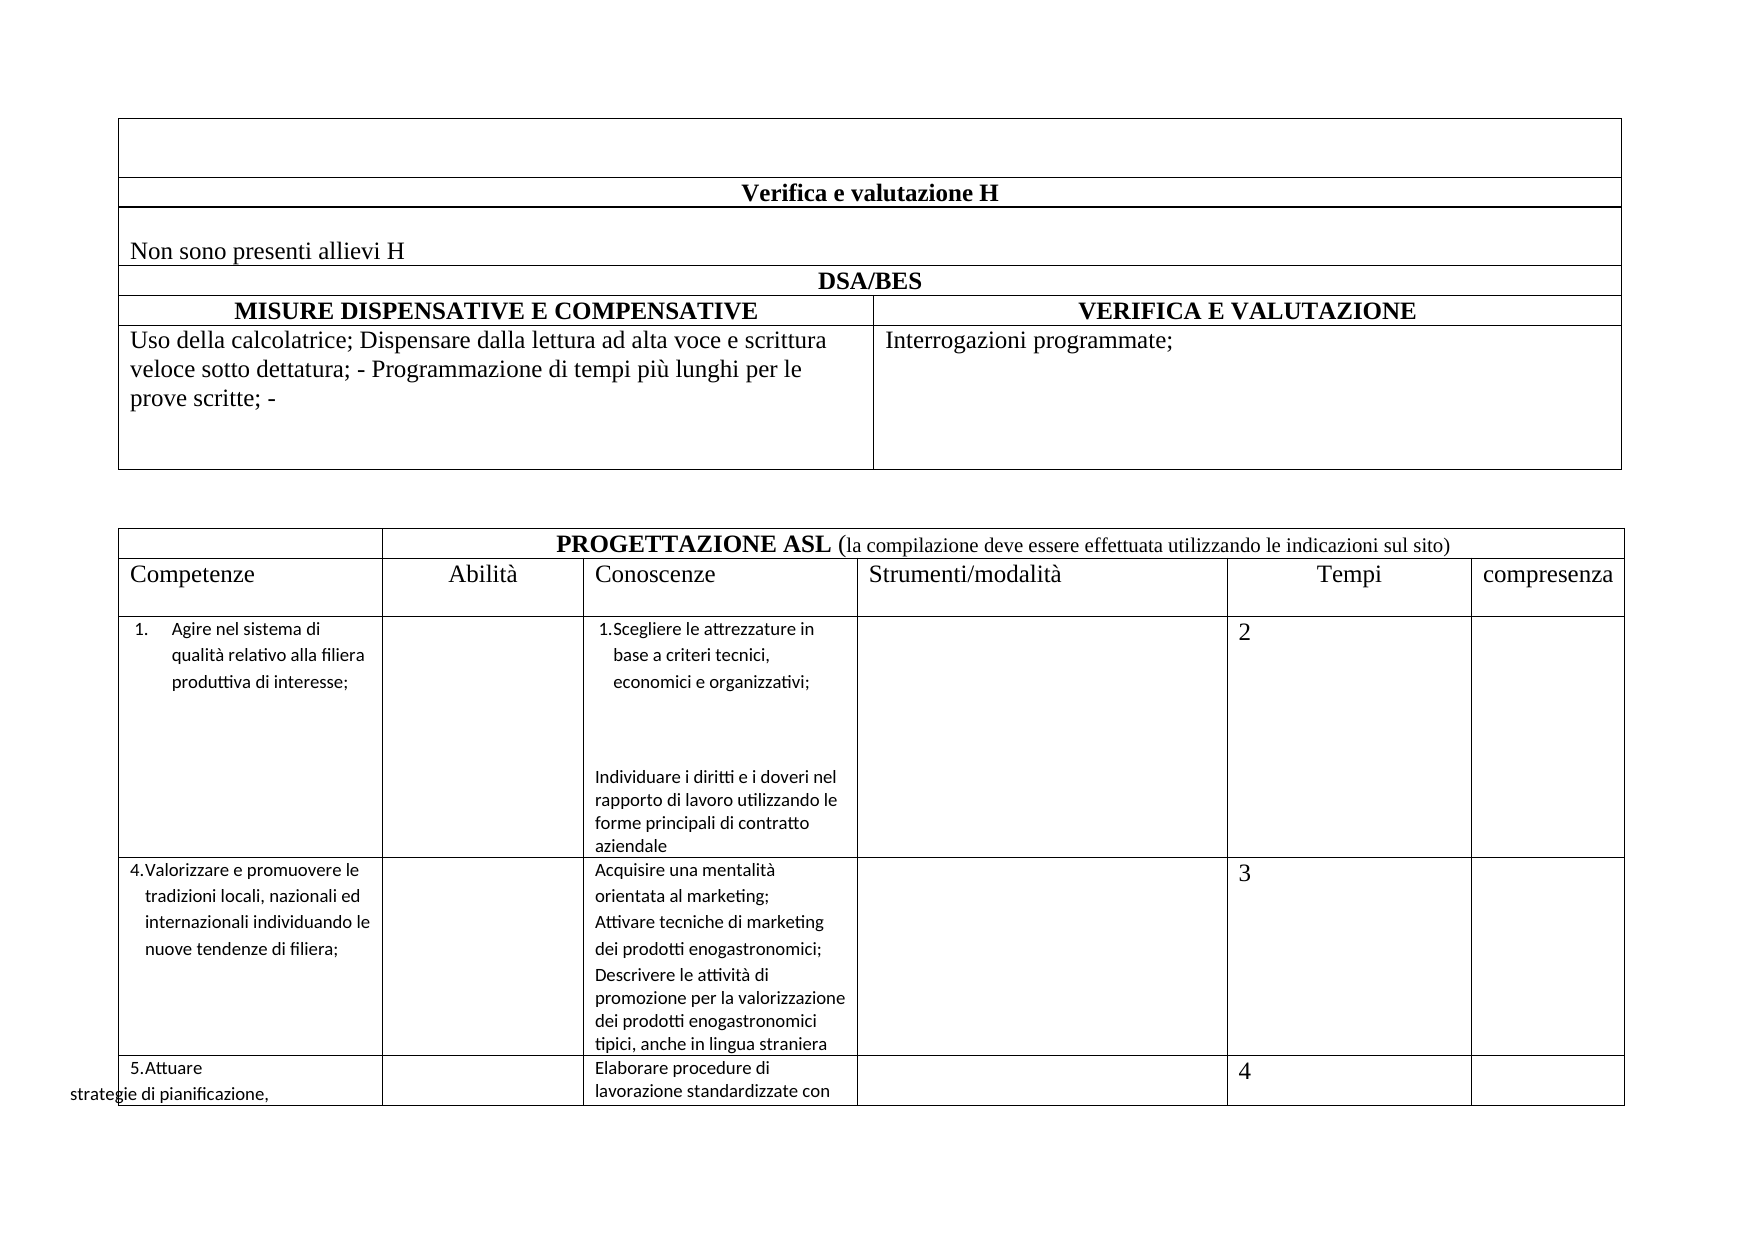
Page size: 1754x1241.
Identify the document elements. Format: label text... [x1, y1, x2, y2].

table_cell Uso della calcolatrice; Dispensare dalla lettura ad alta voce e scrittura veloce sotto dettatura; - Programmazione di tempi più lunghi per le prove scritte; - [119, 326, 873, 469]
table_cell [1472, 617, 1624, 857]
table_cell Acquisire una mentalità orientata al marketing; Attivare tecniche di marketing dei prodotti enogastronomici; Descrivere le attività di promozione per la valorizzazione dei prodotti enogastronomici tipici, anche in lingua straniera [584, 858, 857, 1055]
table_cell Abilità [383, 559, 583, 616]
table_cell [119, 1056, 382, 1105]
table_cell Tempi [1228, 559, 1471, 616]
table_cell [858, 617, 1227, 857]
table_cell VERIFICA E VALUTAZIONE [874, 296, 1621, 324]
table_cell Valorizzare e promuovere le tradizioni locali, nazionali ed internazionali individuando le nuove tendenze di filiera; [119, 858, 382, 1055]
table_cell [119, 119, 1621, 177]
table_cell Competenze [119, 559, 382, 616]
table_cell [858, 858, 1227, 1055]
table_cell Agire nel sistema di qualità relativo alla filiera produttiva di interesse; [119, 617, 382, 857]
table_cell MISURE DISPENSATIVE E COMPENSATIVE [119, 296, 873, 324]
table_cell 4 [1228, 1056, 1471, 1105]
table_cell [1472, 858, 1624, 1055]
table_cell 2 [1228, 617, 1471, 857]
table_cell Strumenti/modalità [858, 559, 1227, 616]
table_cell 3 [1228, 858, 1471, 1055]
table_cell Verifica e valutazione H [119, 178, 1621, 206]
table_header PROGETTAZIONE ASL (la compilazione deve essere effettuata utilizzando le indicazioni sul sito) [383, 529, 1624, 558]
table_cell [858, 1056, 1227, 1105]
table_cell Conoscenze [584, 559, 857, 616]
table_cell [383, 858, 583, 1055]
table_cell DSA/BES [119, 266, 1621, 295]
table_cell [383, 617, 583, 857]
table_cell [584, 1056, 857, 1105]
table_cell Non sono presenti allievi H [119, 208, 1621, 265]
table_cell Interrogazioni programmate; [874, 326, 1621, 469]
table_cell Scegliere le attrezzature in base a criteri tecnici, economici e organizzativi; Individuare i diritti e i doveri nel rapporto di lavoro utilizzando le forme principali di contratto aziendale [584, 617, 857, 857]
table_cell [1472, 1056, 1624, 1105]
table_header [119, 529, 382, 558]
table_cell compresenza [1472, 559, 1624, 616]
table_cell [383, 1056, 583, 1105]
